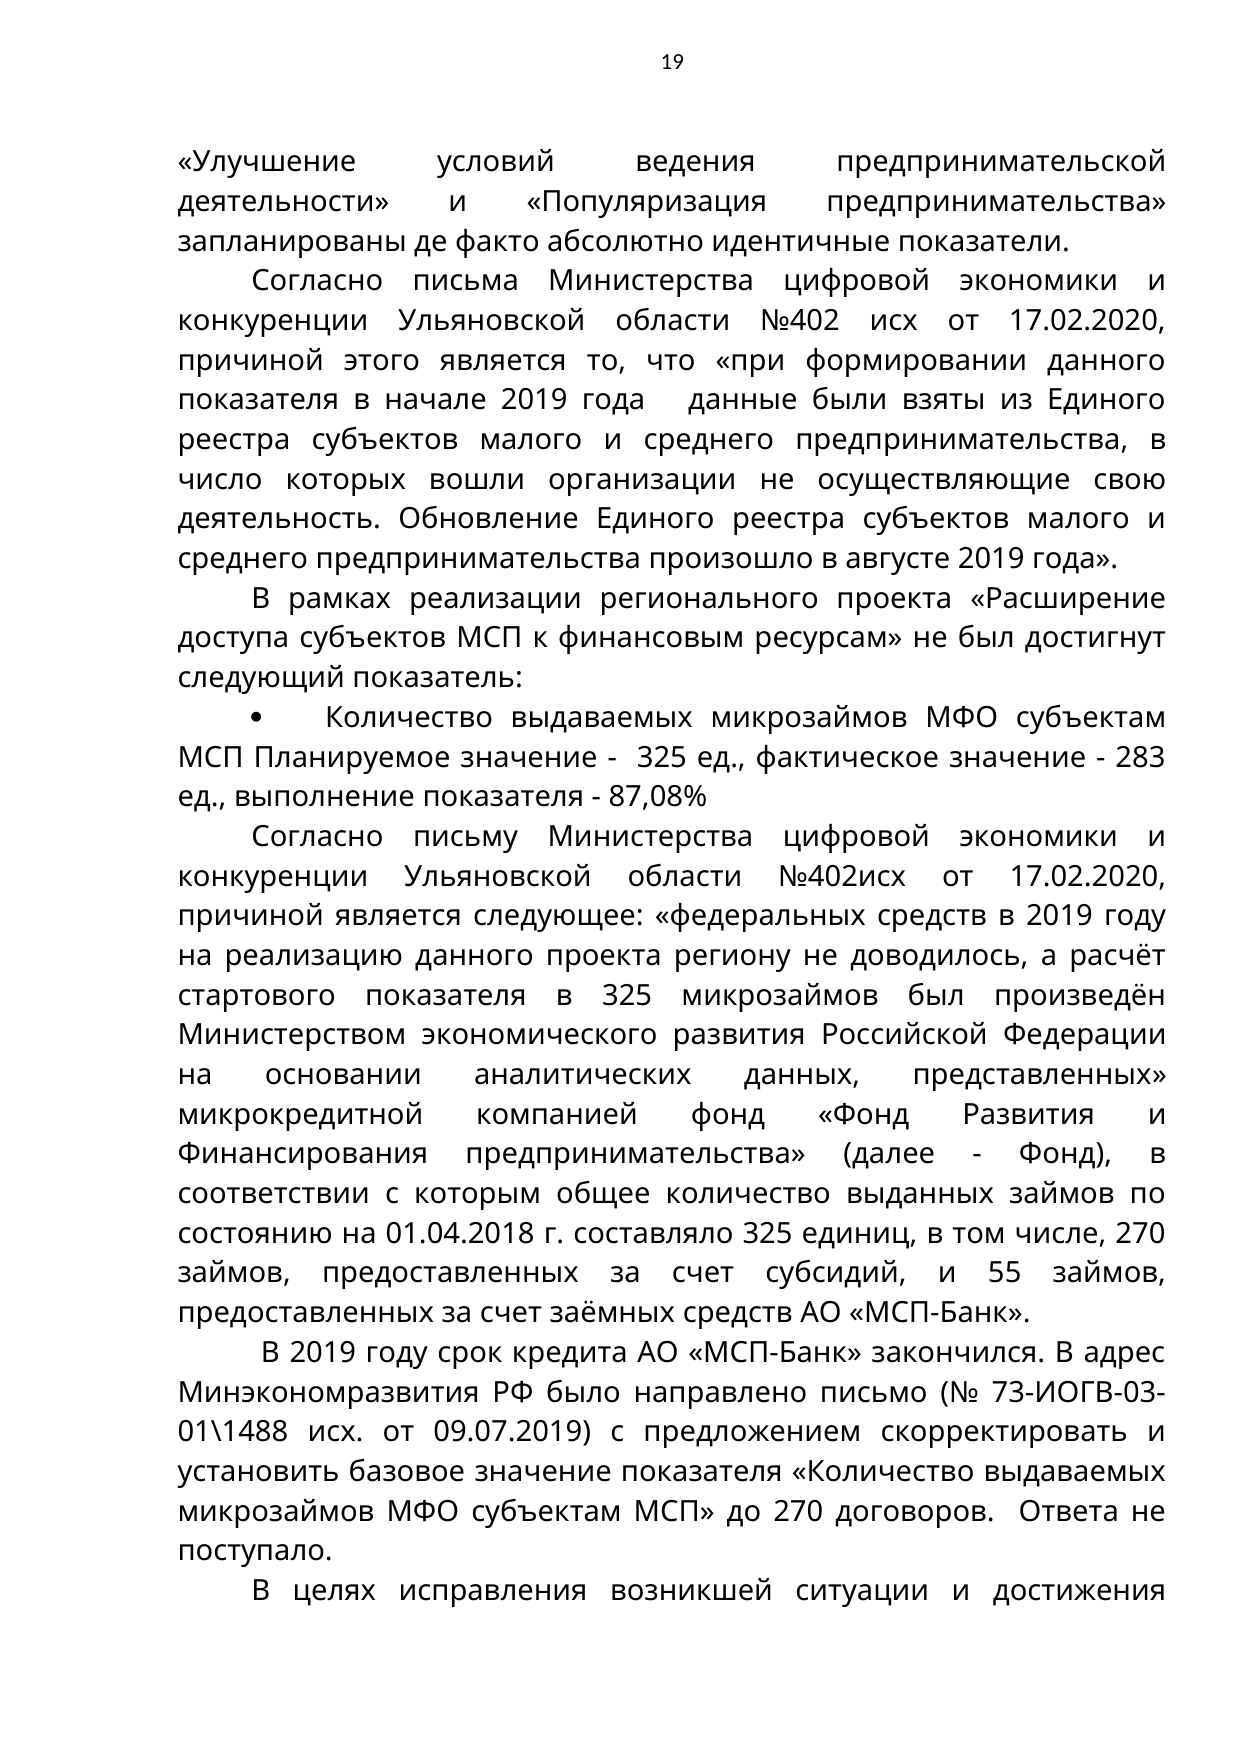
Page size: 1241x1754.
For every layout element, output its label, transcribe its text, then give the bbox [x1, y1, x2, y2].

text В рамках реализации регионального проекта «Расширение доступа субъектов МСП к финансовым ресурсам» не был достигнут следующий показатель: [177, 577, 1167, 696]
text В 2019 году срок кредита АО «МСП-Банк» закончился. В адрес Минэкономразвития РФ было направлено письмо (№ 73-ИОГВ-03-01\1488 исх. от 09.07.2019) с предложением скорректировать и установить базовое значение показателя «Количество выдаваемых микрозаймов МФО субъектам МСП» до 270 договоров. Ответа не поступало. [177, 1331, 1167, 1569]
list Количество выдаваемых микрозаймов МФО субъектам МСП Планируемое значение - 325 ед., фактическое значение - 283 ед., выполнение показателя - 87,08% [177, 696, 1167, 815]
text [177, 1569, 1167, 1609]
text Согласно письма Министерства цифровой экономики и конкуренции Ульяновской области №402 исх от 17.02.2020, причиной этого является то, что «при формировании данного показателя в начале 2019 года данные были взяты из Единого реестра субъектов малого и среднего предпринимательства, в число которых вошли организации не осуществляющие свою деятельность. Обновление Единого реестра субъектов малого и среднего предпринимательства произошло в августе 2019 года». [177, 259, 1167, 577]
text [177, 141, 1167, 259]
text Согласно письму Министерства цифровой экономики и конкуренции Ульяновской области №402исх от 17.02.2020, причиной является следующее: «федеральных средств в 2019 году на реализацию данного проекта региону не доводилось, а расчёт стартового показателя в 325 микрозаймов был произведён Министерством экономического развития Российской Федерации на основании аналитических данных, представленных» микрокредитной компанией фонд «Фонд Развития и Финансирования предпринимательства» (далее - Фонд), в соответствии с которым общее количество выданных займов по состоянию на 01.04.2018 г. составляло 325 единиц, в том числе, 270 займов, предоставленных за счет субсидий, и 55 займов, предоставленных за счет заёмных средств АО «МСП-Банк». [177, 815, 1167, 1331]
